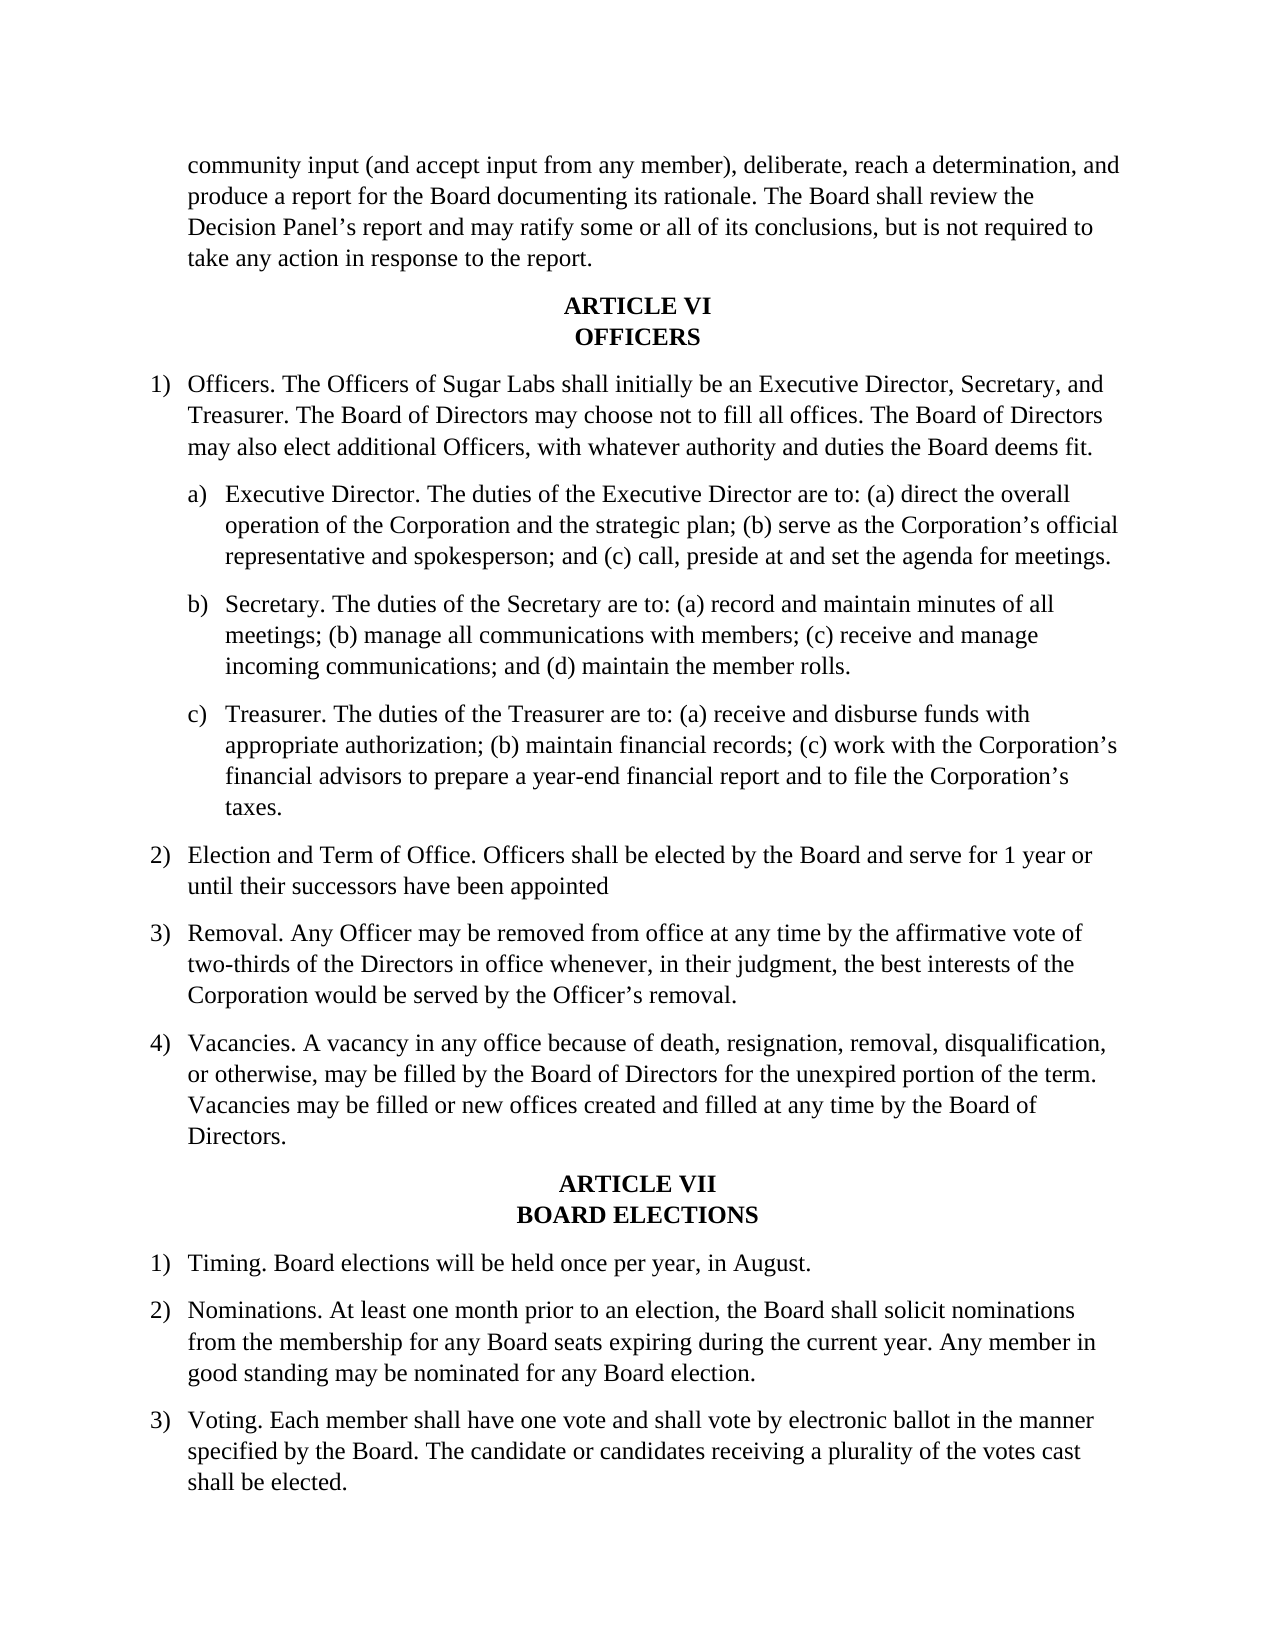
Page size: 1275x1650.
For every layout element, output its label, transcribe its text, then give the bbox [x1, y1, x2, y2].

list Voting. Each member shall have one vote and shall vote by electronic ballot in the manner specified by the Board. The candidate or candidates receiving a plurality of the votes cast shall be elected. [150, 1405, 1125, 1496]
list Nominations. At least one month prior to an election, the Board shall solicit nominations from the membership for any Board seats expiring during the current year. Any member in good standing may be nominated for any Board election. [150, 1296, 1125, 1386]
text ARTICLE VII [150, 1169, 1125, 1198]
list Secretary. The duties of the Secretary are to: (a) record and maintain minutes of all meetings; (b) manage all communications with members; (c) receive and manage incoming communications; and (d) maintain the member rolls. [187, 589, 1125, 680]
list Executive Director. The duties of the Executive Director are to: (a) direct the overall operation of the Corporation and the strategic plan; (b) serve as the Corporation’s official representative and spokesperson; and (c) call, preside at and set the agenda for meetings. [187, 479, 1125, 570]
list Officers. The Officers of Sugar Labs shall initially be an Executive Director, Secretary, and Treasurer. The Board of Directors may choose not to fill all offices. The Board of Directors may also elect additional Officers, with whatever authority and duties the Board deems fit. [150, 369, 1125, 460]
list Timing. Board elections will be held once per year, in August. [150, 1248, 1125, 1277]
text ARTICLE VI [150, 291, 1125, 319]
text BOARD ELECTIONS [150, 1200, 1125, 1229]
list Vacancies. A vacancy in any office because of death, resignation, removal, disqualification, or otherwise, may be filled by the Board of Directors for the unexpired portion of the term. Vacancies may be filled or new offices created and filled at any time by the Board of Directors. [150, 1028, 1125, 1150]
text OFFICERS [150, 322, 1125, 351]
list Removal. Any Officer may be removed from office at any time by the affirmative vote of two-thirds of the Directors in office whenever, in their judgment, the best interests of the Corporation would be served by the Officer’s removal. [150, 918, 1125, 1009]
list Treasurer. The duties of the Treasurer are to: (a) receive and disburse funds with appropriate authorization; (b) maintain financial records; (c) work with the Corporation’s financial advisors to prepare a year-end financial report and to file the Corporation’s taxes. [187, 699, 1125, 821]
list Election and Term of Office. Officers shall be elected by the Board and serve for 1 year or until their successors have been appointed [150, 840, 1125, 899]
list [150, 150, 1125, 272]
